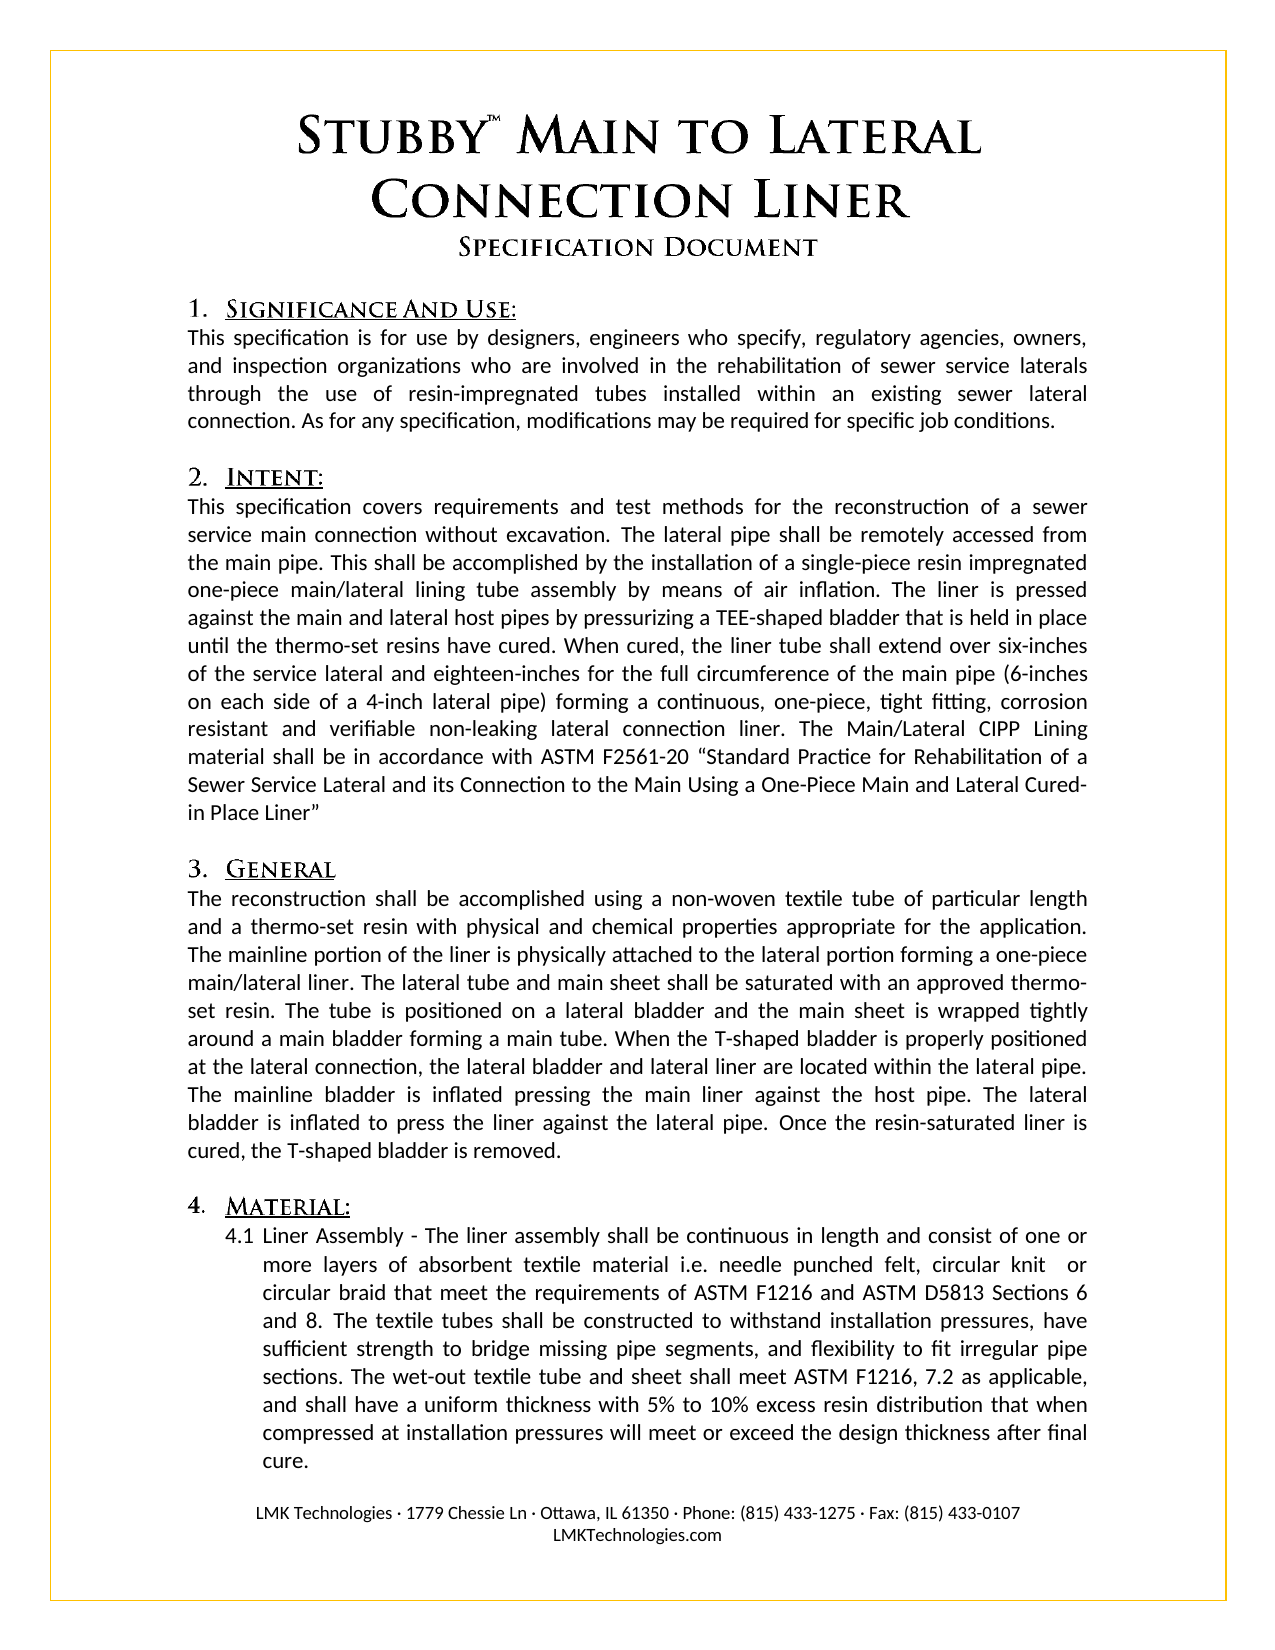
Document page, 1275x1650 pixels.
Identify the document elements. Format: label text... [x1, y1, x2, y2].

picture [187, 293, 218, 324]
list Liner Assembly - The liner assembly shall be continuous in length and consist of one or more layers of absorbent textile material i.e. needle punched felt, circular knit or circular braid that meet the requirements of ASTM F1216 and ASTM D5813 Sections 6 and 8. The textile tubes shall be constructed to withstand installation pressures, have sufficient strength to bridge missing pipe segments, and flexibility to fit irregular pipe sections. The wet-out textile tube and sheet shall meet ASTM F1216, 7.2 as applicable, and shall have a uniform thickness with 5% to 10% excess resin distribution that when compressed at installation pressures will meet or exceed the design thickness after final cure. [225, 1222, 1088, 1474]
picture [294, 103, 1026, 263]
text The reconstruction shall be accomplished using a non-woven textile tube of particular length and a thermo-set resin with physical and chemical properties appropriate for the application. The mainline portion of the liner is physically attached to the lateral portion forming a one-piece main/lateral liner. The lateral tube and main sheet shall be saturated with an approved thermo- set resin. The tube is positioned on a lateral bladder and the main sheet is wrapped tightly around a main bladder forming a main tube. When the T-shaped bladder is properly positioned at the lateral connection, the lateral bladder and lateral liner are located within the lateral pipe. The mainline bladder is inflated pressing the main liner against the host pipe. The lateral bladder is inflated to press the liner against the lateral pipe. Once the resin-saturated liner is cured, the T-shaped bladder is removed. [187, 884, 1088, 1164]
text This specification is for use by designers, engineers who specify, regulatory agencies, owners, and inspection organizations who are involved in the rehabilitation of sewer service laterals through the use of resin-impregnated tubes installed within an existing sewer lateral connection. As for any specification, modifications may be required for specific job conditions. [187, 323, 1088, 434]
picture [225, 854, 351, 884]
picture [225, 294, 530, 323]
picture [187, 462, 218, 493]
picture [225, 462, 334, 492]
picture [187, 854, 218, 884]
picture [225, 1191, 358, 1222]
text This specification covers requirements and test methods for the reconstruction of a sewer service main connection without excavation. The lateral pipe shall be remotely accessed from the main pipe. This shall be accomplished by the installation of a single-piece resin impregnated one-piece main/lateral lining tube assembly by means of air inflation. The liner is pressed against the main and lateral host pipes by pressurizing a TEE-shaped bladder that is held in place until the thermo-set resins have cured. When cured, the liner tube shall extend over six-inches of the service lateral and eighteen-inches for the full circumference of the main pipe (6-inches on each side of a 4-inch lateral pipe) forming a continuous, one-piece, tight fitting, corrosion resistant and verifiable non-leaking lateral connection liner. The Main/Lateral CIPP Lining material shall be in accordance with ASTM F2561-20 “Standard Practice for Rehabilitation of a Sewer Service Lateral and its Connection to the Main Using a One-Piece Main and Lateral Cured- in Place Liner” [187, 492, 1088, 826]
picture [187, 1191, 214, 1219]
